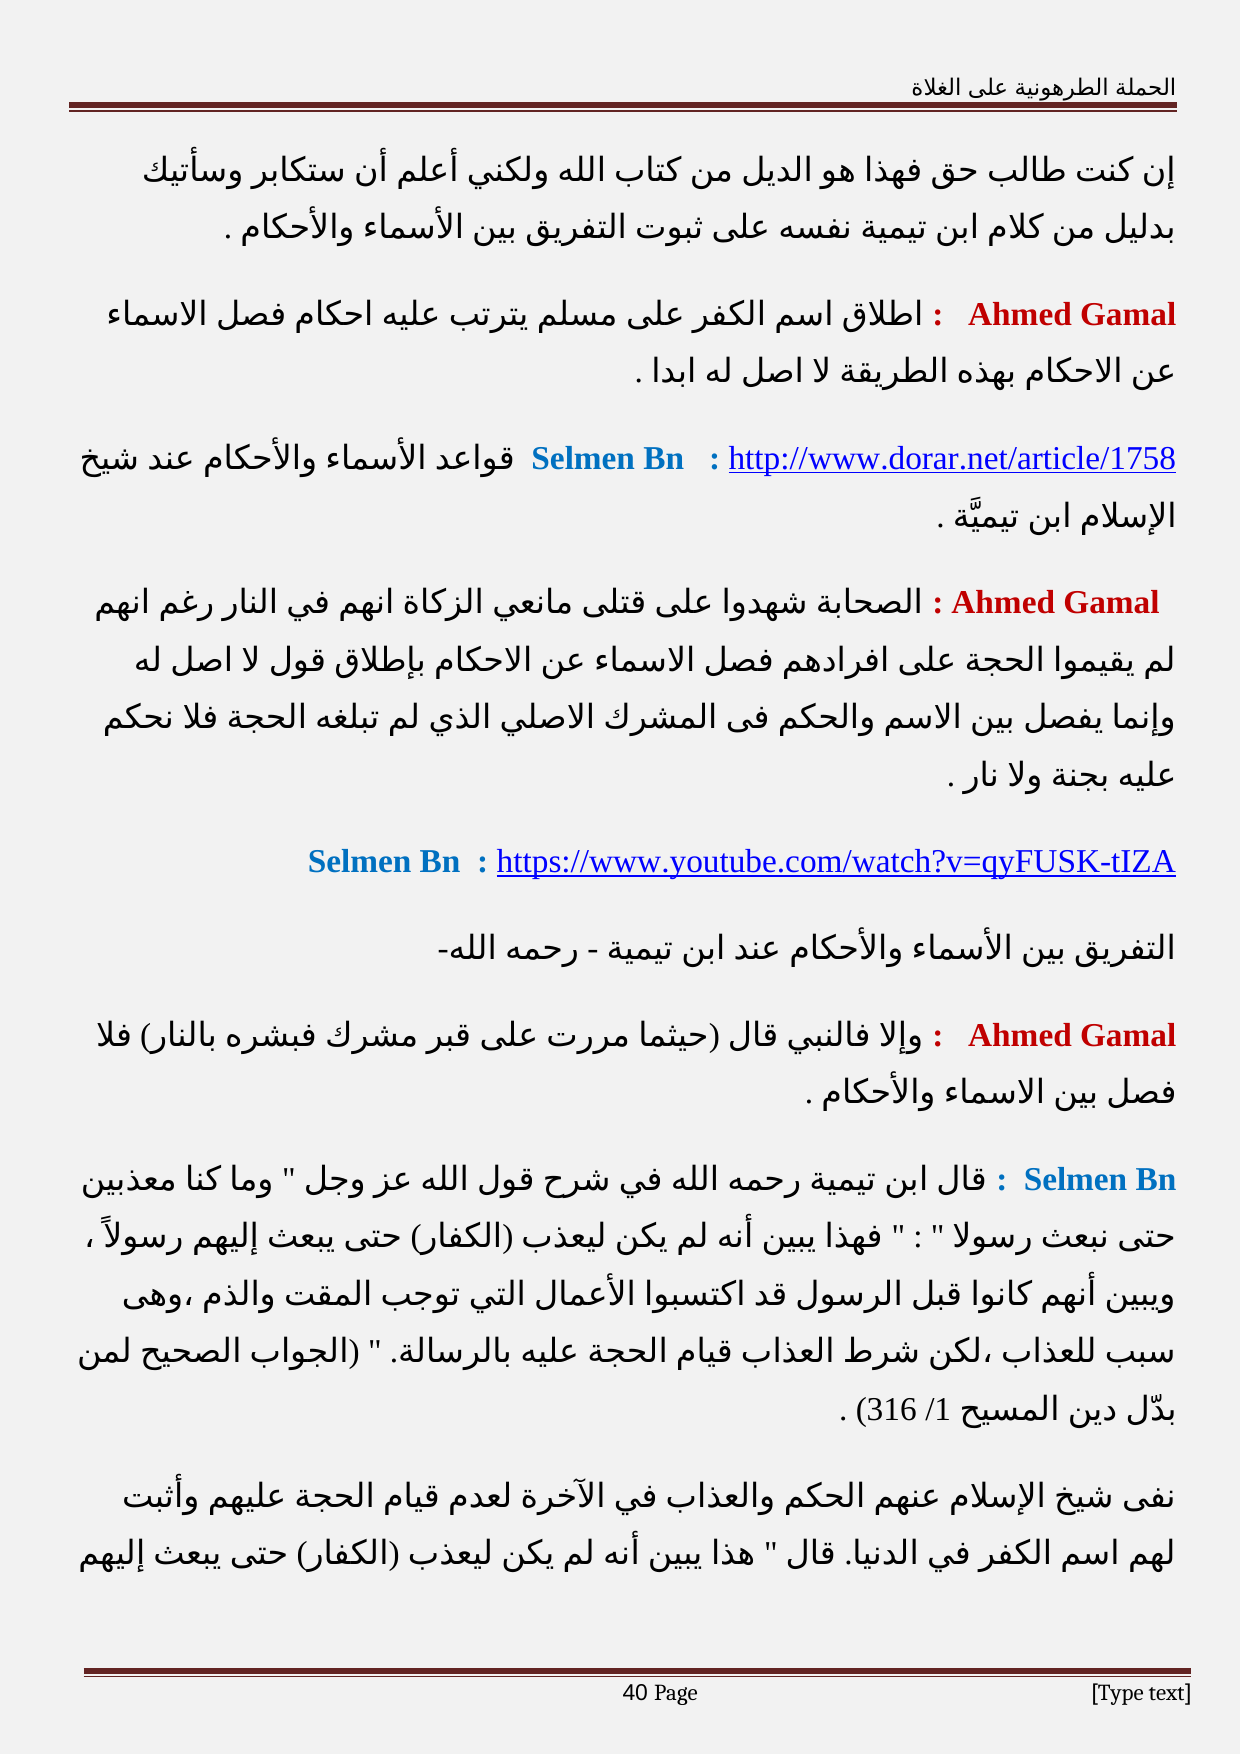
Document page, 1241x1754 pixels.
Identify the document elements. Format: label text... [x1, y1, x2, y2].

text إن كنت طالب حق فهذا هو الديل من كتاب الله ولكني أعلم أن ستكابر وسأتيك بدليل من كلام ابن تيمية نفسه على ثبوت التفريق بين الأسماء والأحكام . [69, 150, 1177, 246]
text Ahmed Gamal : وإلا فالنبي قال (حيثما مررت على قبر مشرك فبشره بالنار) فلا فصل بين الاسماء والأحكام . [69, 1015, 1177, 1111]
text Selmen Bn : قال ابن تيمية رحمه الله في شرح قول الله عز وجل " وما كنا معذبين حتى نبعث رسولا " : " فهذا يبين أنه لم يكن ليعذب (الكفار) حتى يبعث إليهم رسولاً ، ويبين أنهم كانوا قبل الرسول قد اكتسبوا الأعمال التي توجب المقت والذم ،وهى سبب للعذاب ،لكن شرط العذاب قيام الحجة عليه بالرسالة. " (الجواب الصحيح لمن بدّل دين المسيح 1/ 316) . [69, 1159, 1177, 1427]
text Ahmed Gamal : الصحابة شهدوا على قتلى مانعي الزكاة انهم في النار رغم انهم لم يقيموا الحجة على افرادهم فصل الاسماء عن الاحكام بإطلاق قول لا اصل له وإنما يفصل بين الاسم والحكم فى المشرك الاصلي الذي لم تبلغه الحجة فلا نحكم عليه بجنة ولا نار . [69, 582, 1177, 793]
text Selmen Bn : http://www.dorar.net/article/1758 قواعد الأسماء والأحكام عند شيخ الإسلام ابن تيميَّة . [69, 438, 1177, 534]
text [69, 1476, 1177, 1572]
text التفريق بين الأسماء والأحكام عند ابن تيمية - رحمه الله- [69, 928, 1177, 967]
text Ahmed Gamal : اطلاق اسم الكفر على مسلم يترتب عليه احكام فصل الاسماء عن الاحكام بهذه الطريقة لا اصل له ابدا . [69, 294, 1177, 390]
text Selmen Bn : https://www.youtube.com/watch?v=qyFUSK-tIZA [69, 842, 1177, 880]
